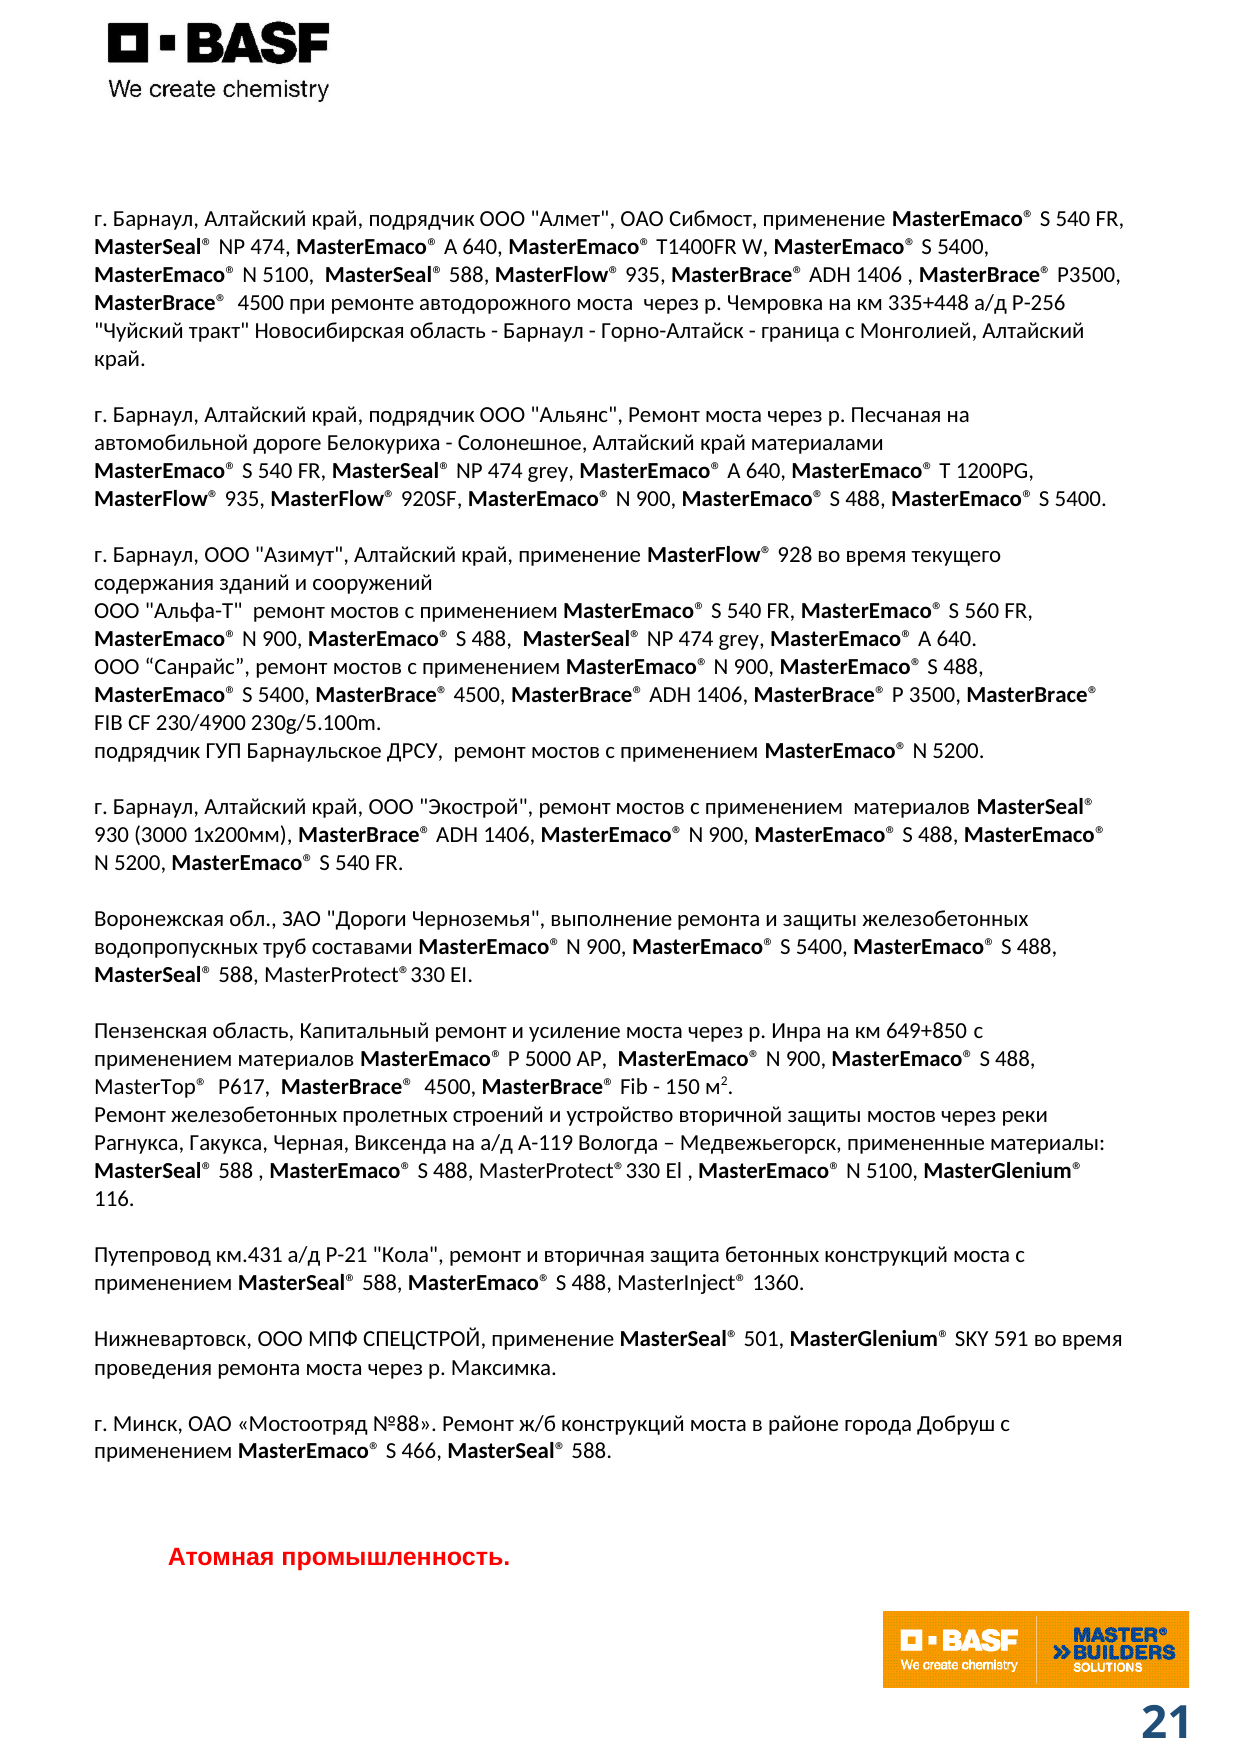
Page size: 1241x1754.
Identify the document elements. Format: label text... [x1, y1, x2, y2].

list ООО “Санрайс”, ремонт мостов с применением MasterEmaco® N 900, MasterEmaco® S 488, MasterEmaco® S 5400, MasterBrace® 4500, MasterBrace® ADH 1406, MasterBrace® P 3500, MasterBrace® FIB CF 230/4900 230g/5.100m. [94, 652, 1125, 736]
list Пензенская область, Капитальный ремонт и усиление моста через р. Инра на км 649+850 c применением материалов MasterEmaco® P 5000 AP, MasterEmaco® N 900, MasterEmaco® S 488, MasterTop® P617, MasterBrace® 4500, MasterBrace® Fib - 150 м2. [94, 1016, 1125, 1100]
list MasterEmaco® S 540 FR, MasterSeal® NP 474 grey, MasterEmaco® A 640, MasterEmaco® T 1200PG, MasterFlow® 935, MasterFlow® 920SF, MasterEmaco® N 900, MasterEmaco® S 488, MasterEmaco® S 5400. [94, 456, 1125, 512]
picture [94, 0, 418, 146]
list Ремонт железобетонных пролетных строений и устройство вторичной защиты мостов через реки Рагнукса, Гакукса, Черная, Виксенда на а/д А-119 Вологда – Медвежьегорск, примененные материалы: MasterSeal® 588 , MasterEmaco® S 488, MasterProtect®330 El , MasterEmaco® N 5100, MasterGlenium® 116. [94, 1100, 1125, 1212]
list Воронежская обл., ЗАО "Дороги Черноземья", выполнение ремонта и защиты железобетонных водопропускных труб составами MasterEmaco® N 900, MasterEmaco® S 5400, MasterEmaco® S 488, MasterSeal® 588, MasterProtect®330 EI. [94, 904, 1125, 988]
list Нижневартовск, ООО МПФ СПЕЦСТРОЙ, применение MasterSeal® 501, MasterGlenium® SKY 591 во время проведения ремонта моста через р. Максимка. [94, 1324, 1125, 1381]
picture [883, 1611, 1190, 1688]
list г. Барнаул, Алтайский край, ООО "Экострой", ремонт мостов с применением материалов MasterSeal® 930 (3000 1x200мм), MasterBrace® ADH 1406, MasterEmaco® N 900, MasterEmaco® S 488, MasterEmaco® N 5200, MasterEmaco® S 540 FR. [94, 792, 1125, 876]
list г. Барнаул, ООО "Азимут", Алтайский край, применение MasterFlow® 928 во время текущего содержания зданий и сооружений [94, 540, 1125, 596]
list ООО "Альфа-Т" ремонт мостов с применением MasterEmaco® S 540 FR, MasterEmaco® S 560 FR, MasterEmaco® N 900, MasterEmaco® S 488, MasterSeal® NP 474 grey, MasterEmaco® A 640. [94, 596, 1125, 652]
list Путепровод км.431 а/д Р-21 "Кола", ремонт и вторичная защита бетонных конструкций моста с применением MasterSeal® 588, MasterEmaco® S 488, MasterInject® 1360. [94, 1241, 1125, 1297]
list г. Барнаул, Алтайский край, подрядчик ООО "Алмет", ОАО Сибмост, применение MasterEmaco® S 540 FR, MasterSeal® NP 474, MasterEmaco® A 640, MasterEmaco® T1400FR W, MasterEmaco® S 5400, MasterEmaco® N 5100, MasterSeal® 588, MasterFlow® 935, MasterBrace® ADH 1406 , MasterBrace® P3500, MasterBrace® 4500 при ремонте автодорожного моста через р. Чемровка на км 335+448 а/д Р-256 "Чуйский тракт" Новосибирская область - Барнаул - Горно-Алтайск - граница с Монголией, Алтайский край. [94, 204, 1125, 372]
list г. Минск, ОАО «Мостоотряд №88». Ремонт ж/б конструкций моста в районе города Добруш с применением MasterEmaco® S 466, MasterSeal® 588. [94, 1409, 1125, 1465]
list подрядчик ГУП Барнаульское ДРСУ, ремонт мостов с применением MasterEmaco® N 5200. [94, 736, 1125, 764]
list г. Барнаул, Алтайский край, подрядчик ООО "Альянс", Ремонт моста через р. Песчаная на автомобильной дороге Белокуриха - Солонешное, Алтайский край материалами [94, 400, 1125, 456]
text Атомная промышленность. [94, 1542, 1125, 1570]
